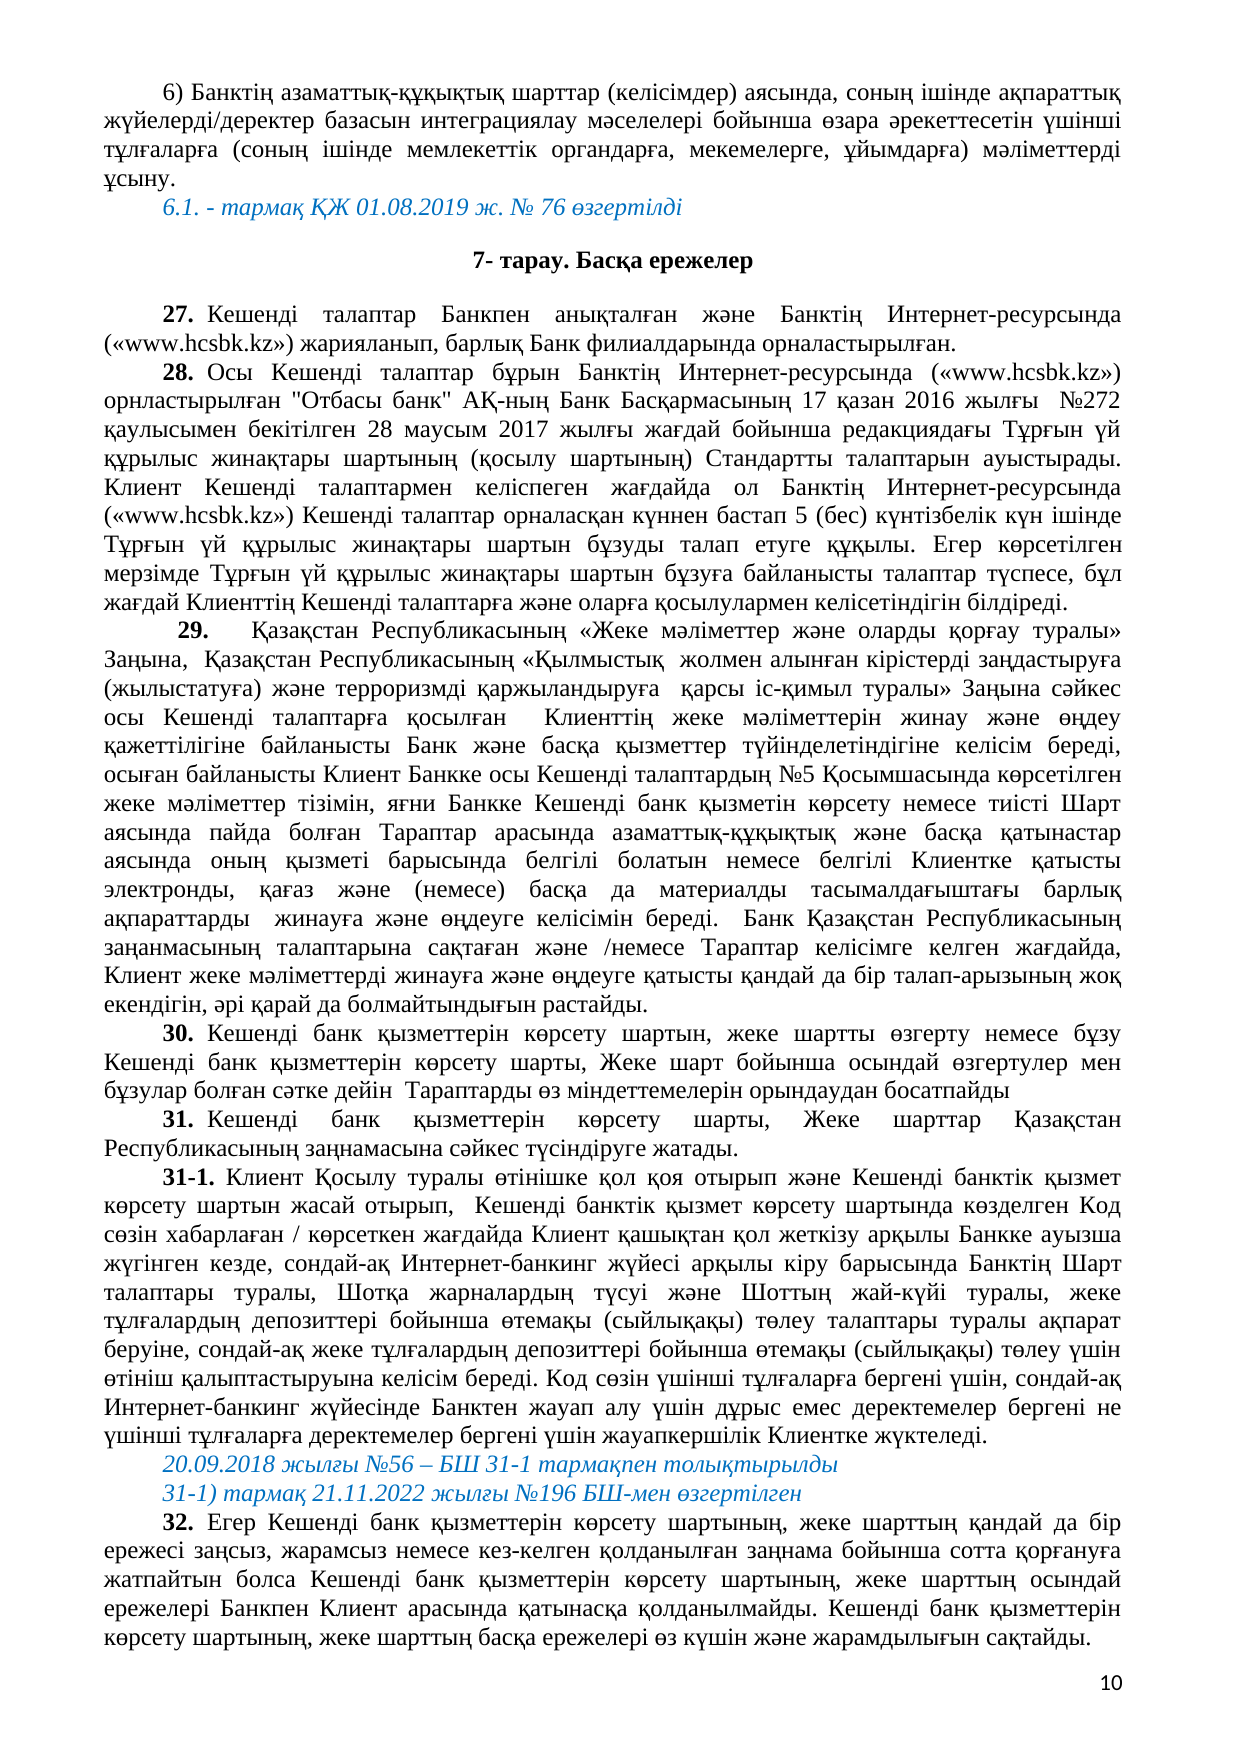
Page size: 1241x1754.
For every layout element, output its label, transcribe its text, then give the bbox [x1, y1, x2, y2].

list Егер Кешенді банк қызметтерін көрсету шартының, жеке шарттың қандай да бір ережесі заңсыз, жарамсыз немесе кез-келген қолданылған заңнама бойынша сотта қорғануға жатпайтын болса Кешенді банк қызметтерін көрсету шартының, жеке шарттың осындай ережелері Банкпен Клиент арасында қатынасқа қолданылмайды. Кешенді банк қызметтерін көрсету шартының, жеке шарттың басқа ережелері өз күшін және жарамдылығын сақтайды. [103, 1507, 1122, 1651]
text 20.09.2018 жылғы №56 – БШ 31-1 тармақпен толықтырылды [103, 1449, 1122, 1478]
list Қазақстан Республикасының «Жеке мәліметтер және оларды қорғау туралы» Заңына, Қазақстан Республикасының «Қылмыстық жолмен алынған кірістерді заңдастыруға (жылыстатуға) және терроризмді қаржыландыруға қарсы іс-қимыл туралы» Заңына сәйкес осы Кешенді талаптарға қосылған Клиенттің жеке мәліметтерін жинау және өңдеу қажеттілігіне байланысты Банк және басқа қызметтер түйінделетіндігіне келісім береді, осыған байланысты Клиент Банкке осы Кешенді талаптардың №5 Қосымшасында көрсетілген жеке мәліметтер тізімін, яғни Банкке Кешенді банк қызметін көрсету немесе тиісті Шарт аясында пайда болған Тараптар арасында азаматтық-құқықтық және басқа қатынастар аясында оның қызметі барысында белгілі болатын немесе белгілі Клиентке қатысты электронды, қағаз және (немесе) басқа да материалды тасымалдағыштағы барлық ақпараттарды жинауға және өңдеуге келісімін береді. Банк Қазақстан Республикасының заңанмасының талаптарына сақтаған және /немесе Тараптар келісімге келген жағдайда, Клиент жеке мәліметтерді жинауға және өңдеуге қатысты қандай да бір талап-арызының жоқ екендігін, әрі қарай да болмайтындығын растайды. [103, 616, 1122, 1018]
list Кешенді банк қызметтерін көрсету шартын, жеке шартты өзгерту немесе бұзу Кешенді банк қызметтерін көрсету шарты, Жеке шарт бойынша осындай өзгертулер мен бұзулар болған сәтке дейін Тараптарды өз міндеттемелерін орындаудан босатпайды [103, 1018, 1122, 1104]
list Осы Кешенді талаптар бұрын Банктің Интернет-ресурсында («www.hcsbk.kz») орнластырылған "Отбасы банк" АҚ-ның Банк Басқармасының 17 қазан 2016 жылғы №272 қаулысымен бекітілген 28 маусым 2017 жылғы жағдай бойынша редакциядағы Тұрғын үй құрылыс жинақтары шартының (қосылу шартының) Стандартты талаптарын ауыстырады. Клиент Кешенді талаптармен келіспеген жағдайда ол Банктің Интернет-ресурсында («www.hcsbk.kz») Кешенді талаптар орналасқан күннен бастап 5 (бес) күнтізбелік күн ішінде Тұрғын үй құрылыс жинақтары шартын бұзуды талап етуге құқылы. Егер көрсетілген мерзімде Тұрғын үй құрылыс жинақтары шартын бұзуға байланысты талаптар түспесе, бұл жағдай Клиенттің Кешенді талаптарға және оларға қосылулармен келісетіндігін білдіреді. [103, 357, 1122, 616]
text 6.1. - тармақ ҚЖ 01.08.2019 ж. № 76 өзгертілді [103, 192, 1122, 221]
text 31-1. Клиент Қосылу туралы өтінішке қол қоя отырып және Кешенді банктік қызмет көрсету шартын жасай отырып, Кешенді банктік қызмет көрсету шартында көзделген Код сөзін хабарлаған / көрсеткен жағдайда Клиент қашықтан қол жеткізу арқылы Банкке ауызша жүгінген кезде, сондай-ақ Интернет-банкинг жүйесі арқылы кіру барысында Банктің Шарт талаптары туралы, Шотқа жарналардың түсуі және Шоттың жай-күйі туралы, жеке тұлғалардың депозиттері бойынша өтемақы (сыйлықақы) төлеу талаптары туралы ақпарат беруіне, сондай-ақ жеке тұлғалардың депозиттері бойынша өтемақы (сыйлықақы) төлеу үшін өтініш қалыптастыруына келісім береді. Код сөзін үшінші тұлғаларға бергені үшін, сондай-ақ Интернет-банкинг жүйесінде Банктен жауап алу үшін дұрыс емес деректемелер бергені не үшінші тұлғаларға деректемелер бергені үшін жауапкершілік Клиентке жүктеледі. [103, 1162, 1122, 1449]
list Кешенді талаптар Банкпен анықталған және Банктің Интернет-ресурсында («www.hcsbk.kz») жарияланып, барлық Банк филиалдарында орналастырылған. [103, 299, 1122, 357]
text 31-1) тармақ 21.11.2022 жылғы №196 БШ-мен өзгертілген [103, 1478, 1122, 1507]
text 7- тарау. Басқа ережелер [103, 246, 1122, 274]
list Кешенді банк қызметтерін көрсету шарты, Жеке шарттар Қазақстан Республикасының заңнамасына сәйкес түсіндіруге жатады. [103, 1104, 1122, 1162]
text 6) Банктің азаматтық-құқықтық шарттар (келісімдер) аясында, соның ішінде ақпараттық жүйелерді/деректер базасын интеграциялау мәселелері бойынша өзара әрекеттесетін үшінші тұлғаларға (соның ішінде мемлекеттік органдарға, мекемелерге, ұйымдарға) мәліметтерді ұсыну. [103, 77, 1122, 192]
